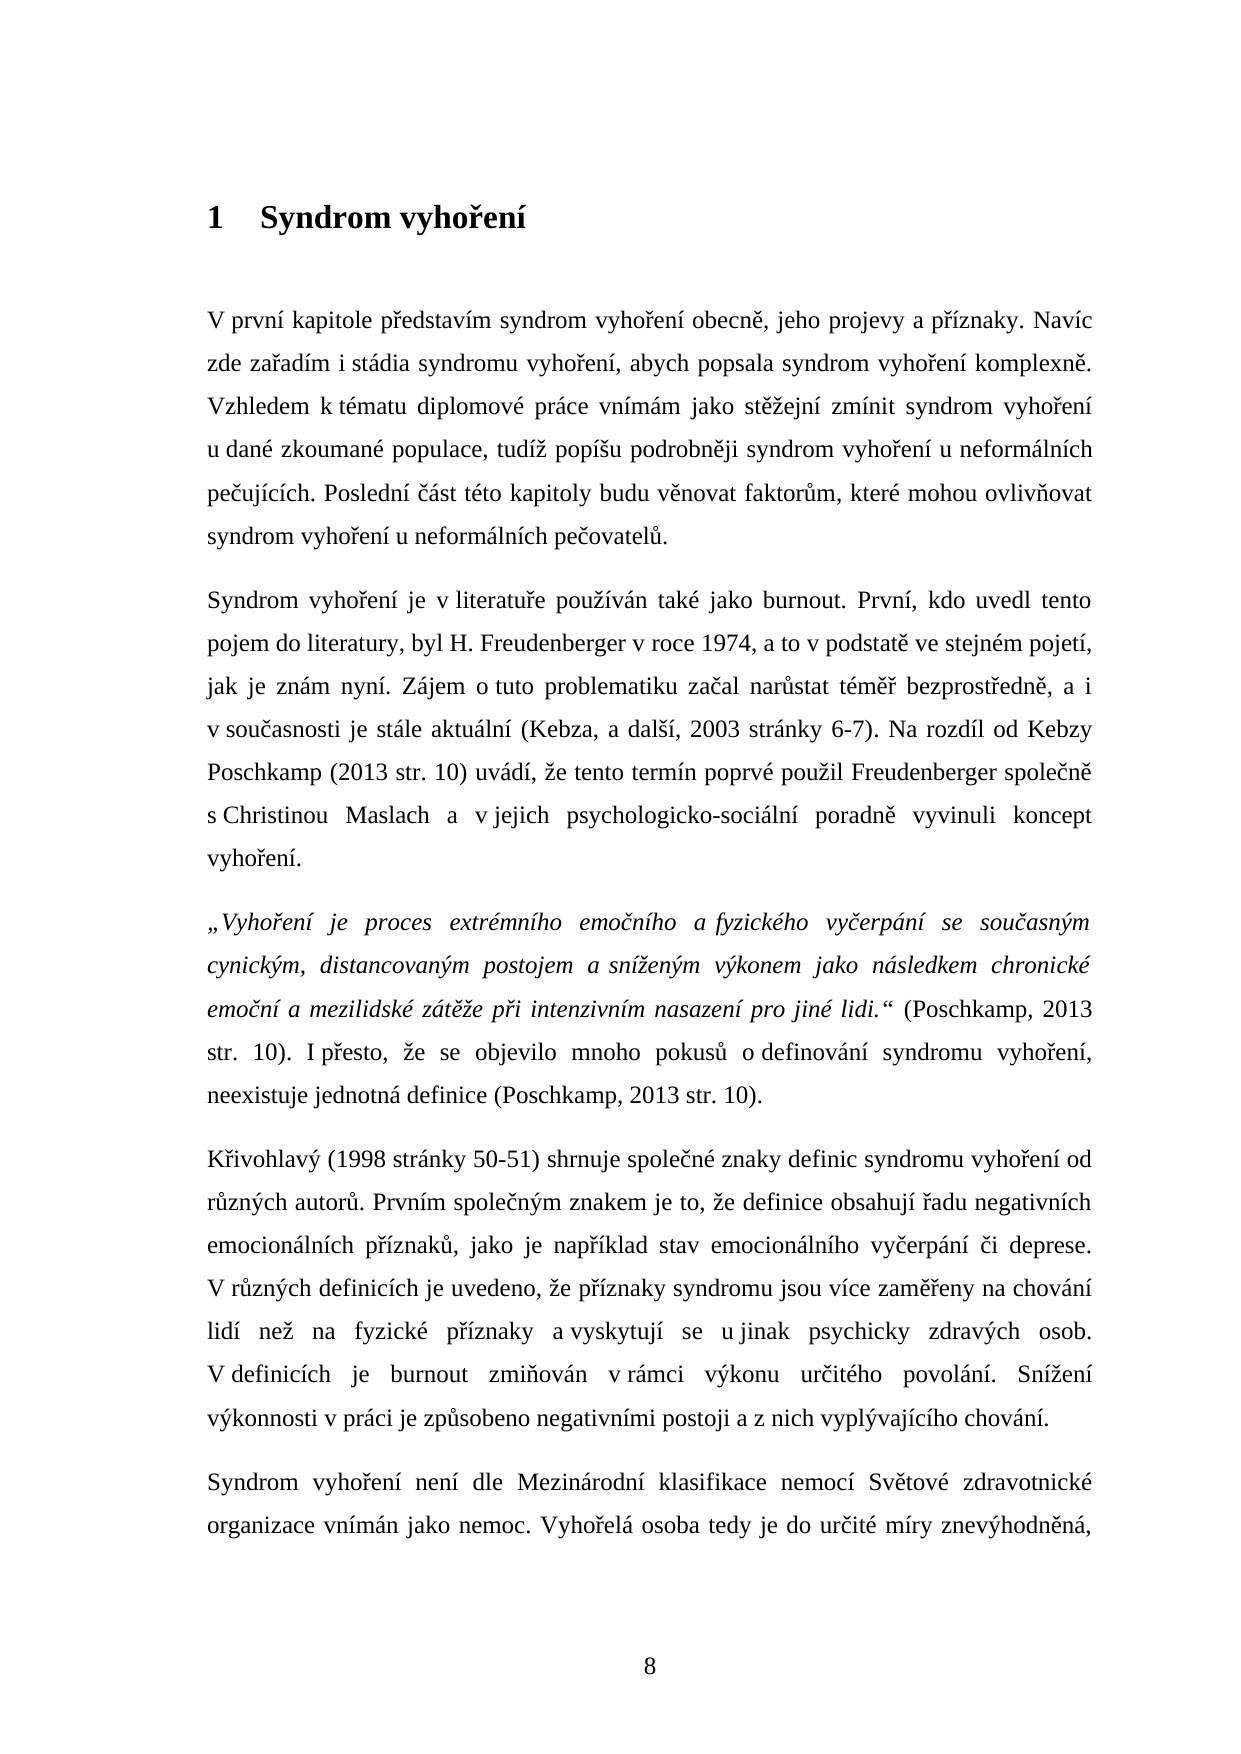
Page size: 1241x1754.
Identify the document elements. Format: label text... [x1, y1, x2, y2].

text Křivohlavý shrnuje společné znaky definic syndromu vyhoření od různých autorů. Prvním společným znakem je to, že definice obsahují řadu negativních emocionálních příznaků, jako je například stav emocionálního vyčerpání či deprese. V různých definicích je uvedeno, že příznaky syndromu jsou více zaměřeny na chování lidí než na fyzické příznaky a vyskytují se u jinak psychicky zdravých osob. V definicích je burnout zmiňován v rámci výkonu určitého povolání. Snížení výkonnosti v práci je způsobeno negativními postoji a z nich vyplývajícího chování. [207, 1144, 1092, 1431]
text Syndrom vyhoření je v literatuře používán také jako burnout. První, kdo uvedl tento pojem do literatury, byl H. Freudenberger v roce 1974, a to v podstatě ve stejném pojetí, jak je znám nyní. Zájem o tuto problematiku začal narůstat téměř bezprostředně, a i v současnosti je stále aktuální . Na rozdíl od Kebzy Poschkamp uvádí, že tento termín poprvé použil Freudenberger společně s Christinou Maslach a v jejich psychologicko-sociální poradně vyvinuli koncept vyhoření. [207, 585, 1092, 872]
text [207, 1467, 1092, 1538]
text „Vyhoření je proces extrémního emočního a fyzického vyčerpání se současným cynickým, distancovaným postojem a sníženým výkonem jako následkem chronické emoční a mezilidské zátěže při intenzivním nasazení pro jiné lidi.“ . I přesto, že se objevilo mnoho pokusů o definování syndromu vyhoření, neexistuje jednotná definice . [207, 907, 1092, 1109]
subtitle Syndrom vyhoření [207, 198, 1092, 236]
text V první kapitole představím syndrom vyhoření obecně, jeho projevy a příznaky. Navíc zde zařadím i stádia syndromu vyhoření, abych popsala syndrom vyhoření komplexně. Vzhledem k tématu diplomové práce vnímám jako stěžejní zmínit syndrom vyhoření u dané zkoumané populace, tudíž popíšu podrobněji syndrom vyhoření u neformálních pečujících. Poslední část této kapitoly budu věnovat faktorům, které mohou ovlivňovat syndrom vyhoření u neformálních pečovatelů. [207, 305, 1092, 549]
